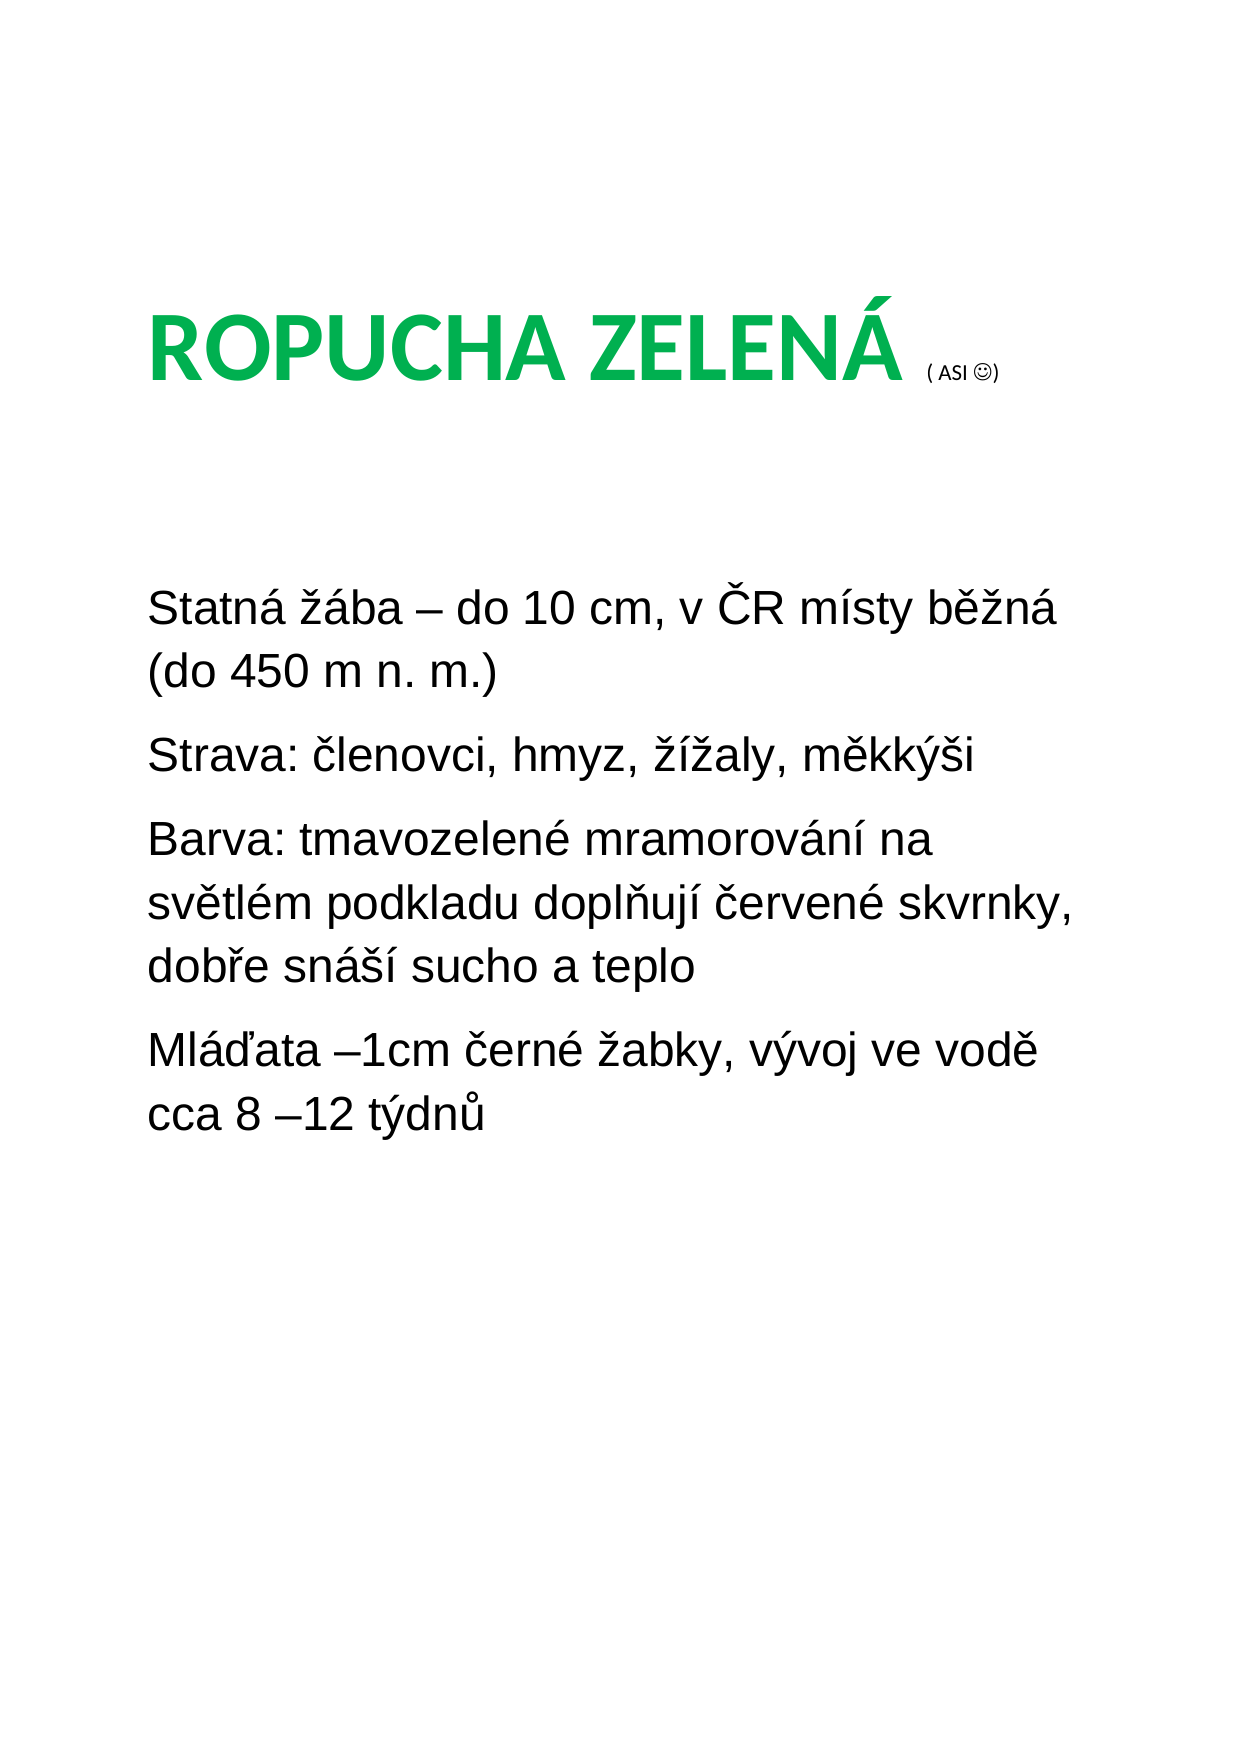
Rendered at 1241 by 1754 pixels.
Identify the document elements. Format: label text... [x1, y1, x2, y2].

text Statná žába – do 10 cm, v ČR místy běžná (do 450 m n. m.) [148, 579, 1093, 698]
text Strava: členovci, hmyz, žížaly, měkkýši [148, 727, 1093, 782]
text Barva: tmavozelené mramorování na světlém podkladu doplňují červené skvrnky, dobře snáší sucho a teplo [148, 811, 1093, 993]
text ROPUCHA ZELENÁ ( ASI ) [148, 283, 1093, 405]
text Mláďata –1cm černé žabky, vývoj ve vodě cca 8 –12 týdnů [148, 1022, 1093, 1140]
